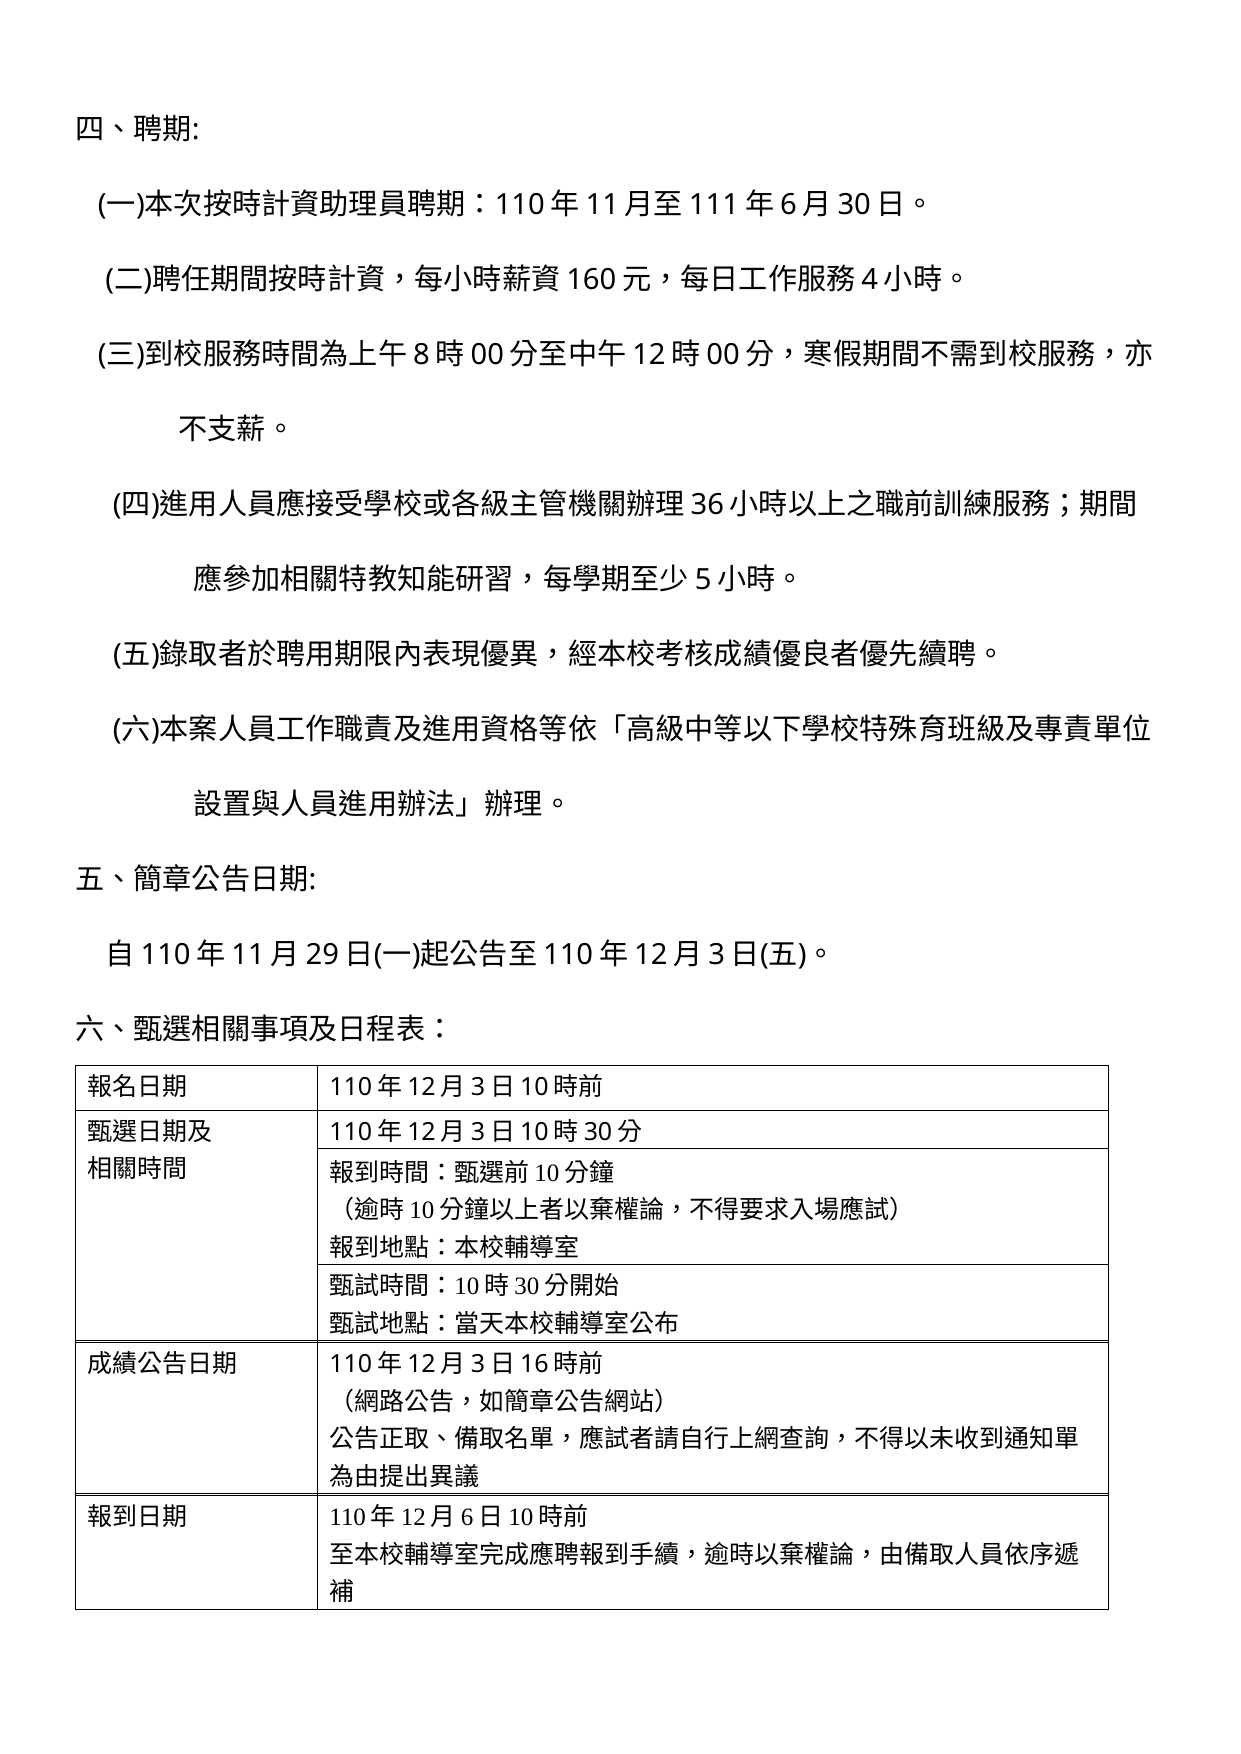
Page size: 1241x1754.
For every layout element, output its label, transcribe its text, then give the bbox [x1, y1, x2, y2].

text 六、甄選相關事項及日程表： [75, 989, 1165, 1064]
table_cell 報到時間：甄選前10分鐘 （逾時10分鐘以上者以棄權論，不得要求入場應試） 報到地點：本校輔導室 [318, 1149, 1108, 1264]
table_cell 甄試時間：10時30分開始 甄試地點：當天本校輔導室公布 [318, 1265, 1108, 1340]
table_cell 甄選日期及 相關時間 [76, 1111, 317, 1340]
table_cell 110年12月3日16時前 （網路公告，如簡章公告網站） 公告正取、備取名單，應試者請自行上網查詢，不得以未收到通知單為由提出異議 [318, 1343, 1108, 1493]
table_cell 110年12月6日10時前 至本校輔導室完成應聘報到手續，逾時以棄權論，由備取人員依序遞補 [318, 1496, 1108, 1609]
text (三)到校服務時間為上午8時00分至中午12時00分，寒假期間不需到校服務，亦不支薪。 [75, 314, 1165, 464]
table_header 報名日期 [76, 1066, 317, 1110]
text 五、簡章公告日期: [75, 839, 1165, 914]
table_header 110年12月3日10時前 [318, 1066, 1108, 1110]
text (五)錄取者於聘用期限內表現優異，經本校考核成績優良者優先續聘。 [90, 614, 1165, 689]
text (一)本次按時計資助理員聘期：110年11月至111年6月30日。 [75, 164, 1165, 239]
table_cell 110年12月3日10時30分 [318, 1111, 1108, 1148]
text (四)進用人員應接受學校或各級主管機關辦理36小時以上之職前訓練服務；期間應參加相關特教知能研習，每學期至少5小時。 [90, 464, 1165, 614]
text 自110年11月29日(一)起公告至110年12月3日(五)。 [75, 914, 1165, 989]
text (二)聘任期間按時計資，每小時薪資160元，每日工作服務4小時。 [90, 239, 1165, 314]
table_cell 報到日期 [76, 1496, 317, 1609]
table_cell 成績公告日期 [76, 1343, 317, 1493]
text (六)本案人員工作職責及進用資格等依「高級中等以下學校特殊育班級及專責單位設置與人員進用辦法」辦理。 [90, 689, 1165, 839]
text 四、聘期: [75, 89, 1165, 164]
